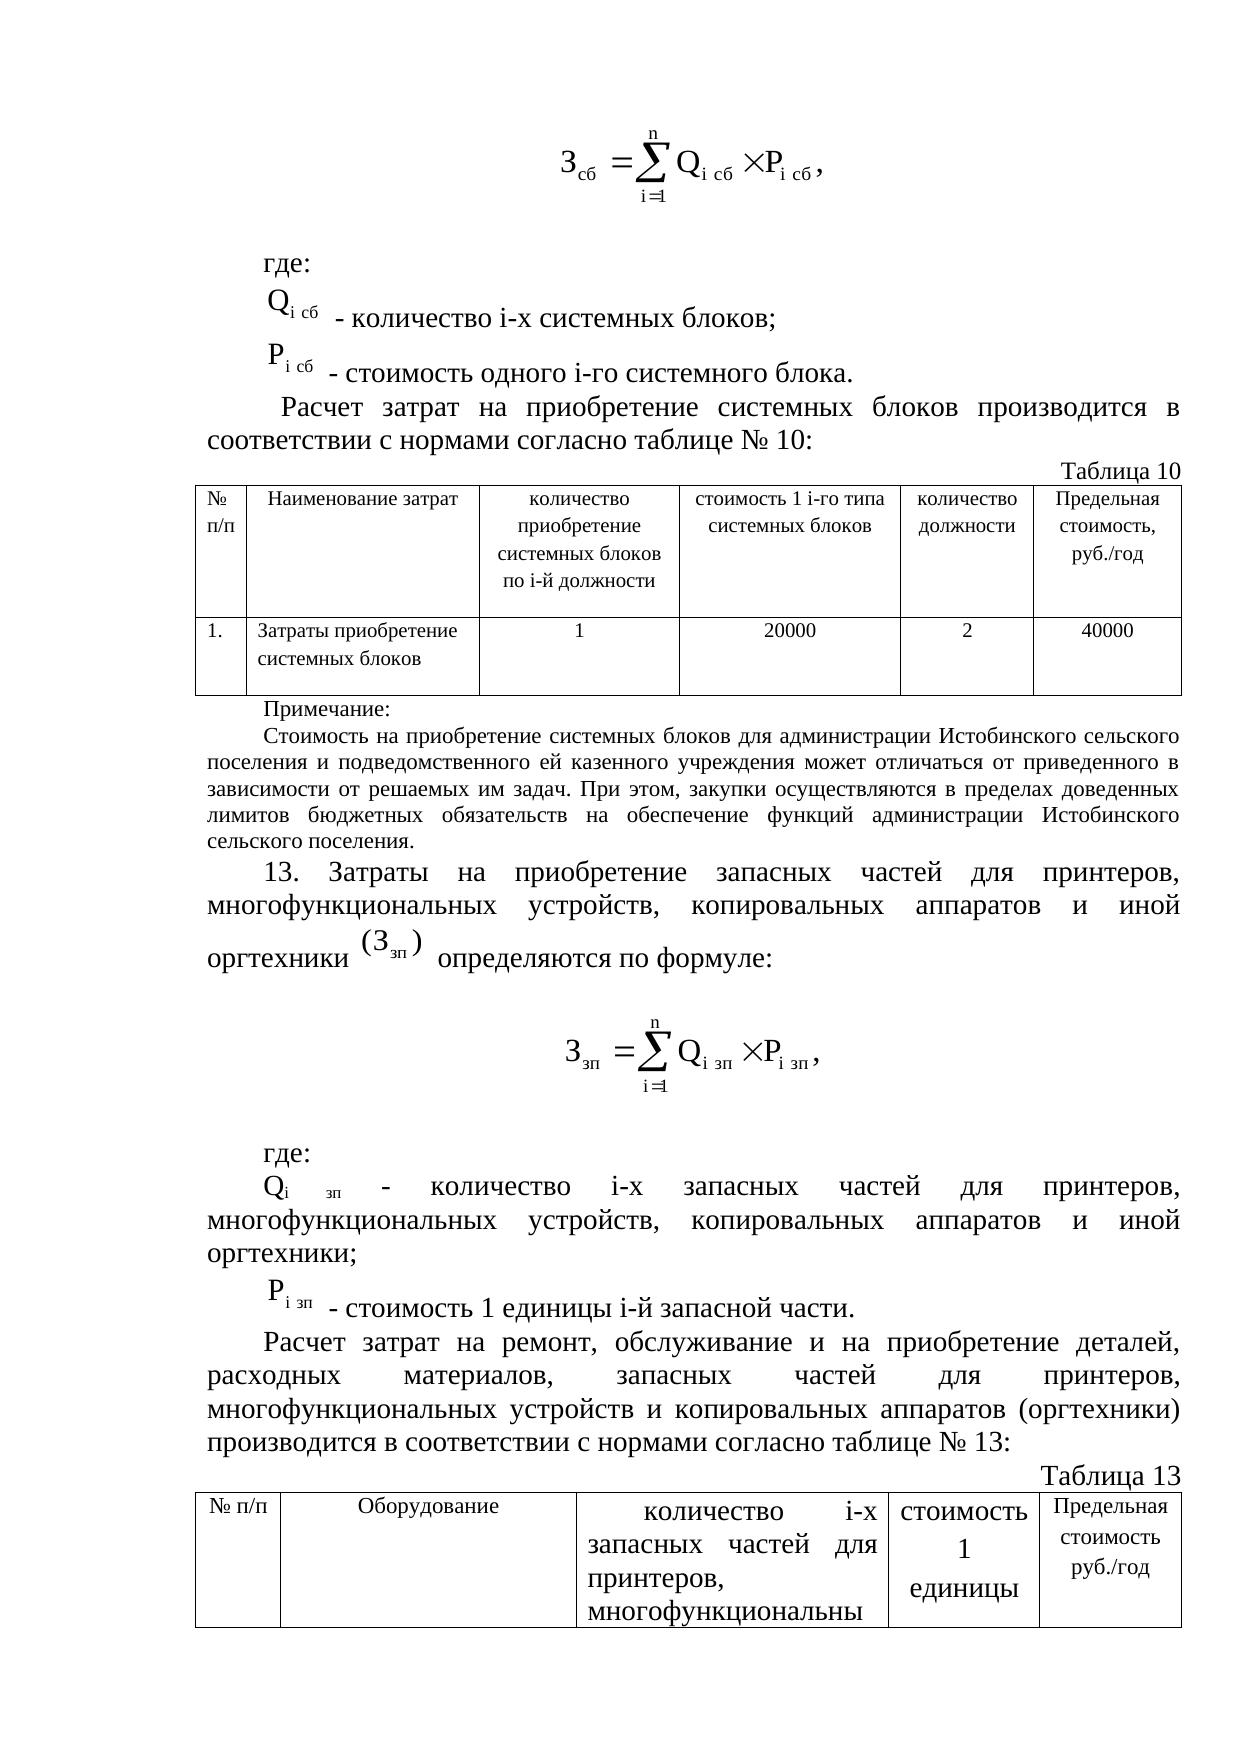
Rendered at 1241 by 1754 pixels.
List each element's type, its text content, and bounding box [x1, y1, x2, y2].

text Примечание: [207, 696, 1181, 722]
table_header № п/п [196, 1493, 280, 1627]
text Расчет затрат на приобретение системных блоков производится в соответствии с нормами согласно таблице № 10: [207, 389, 1181, 456]
text где: [207, 246, 1181, 279]
table_cell 1. [196, 618, 246, 694]
text Таблица 10 [207, 456, 1181, 484]
table_header Наименование затрат [247, 486, 479, 617]
table_header стоимость 1 i-го типа системных блоков [680, 486, 900, 617]
text где: [207, 1135, 1181, 1168]
table_cell 1 [480, 618, 679, 694]
text - стоимость одного i-го системного блока. [207, 334, 1181, 389]
text Qi зп - количество i-х запасных частей для принтеров, многофункциональных устройств, копировальных аппаратов и иной оргтехники; [207, 1168, 1181, 1269]
text - количество i-х системных блоков; [207, 279, 1181, 334]
table_cell Затраты приобретение системных блоков [247, 618, 479, 694]
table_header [889, 1493, 1039, 1627]
text 13. Затраты на приобретение запасных частей для принтеров, многофункциональных устройств, копировальных аппаратов и иной оргтехники определяются по формуле: [207, 854, 1181, 974]
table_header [1040, 1493, 1181, 1627]
text Расчет затрат на ремонт, обслуживание и на приобретение деталей, расходных материалов, запасных частей для принтеров, многофункциональных устройств и копировальных аппаратов (оргтехники) производится в соответствии с нормами согласно таблице № 13: [207, 1324, 1181, 1458]
table_header количество приобретение системных блоков по i-й должности [480, 486, 679, 617]
text Стоимость на приобретение системных блоков для администрации Истобинского сельского поселения и подведомственного ей казенного учреждения может отличаться от приведенного в зависимости от решаемых им задач. При этом, закупки осуществляются в пределах доведенных лимитов бюджетных обязательств на обеспечение функций администрации Истобинского сельского поселения. [207, 722, 1181, 854]
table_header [577, 1493, 888, 1627]
text Таблица 13 [207, 1458, 1181, 1492]
table_cell 2 [901, 618, 1033, 694]
table_header Предельная стоимость, руб./год [1034, 486, 1181, 617]
table_header № п/п [196, 486, 246, 617]
table_cell 20000 [680, 618, 900, 694]
text - стоимость 1 единицы i-й запасной части. [207, 1269, 1181, 1324]
table_header количество должности [901, 486, 1033, 617]
table_cell 40000 [1034, 618, 1181, 694]
table_header Оборудование [281, 1493, 576, 1627]
